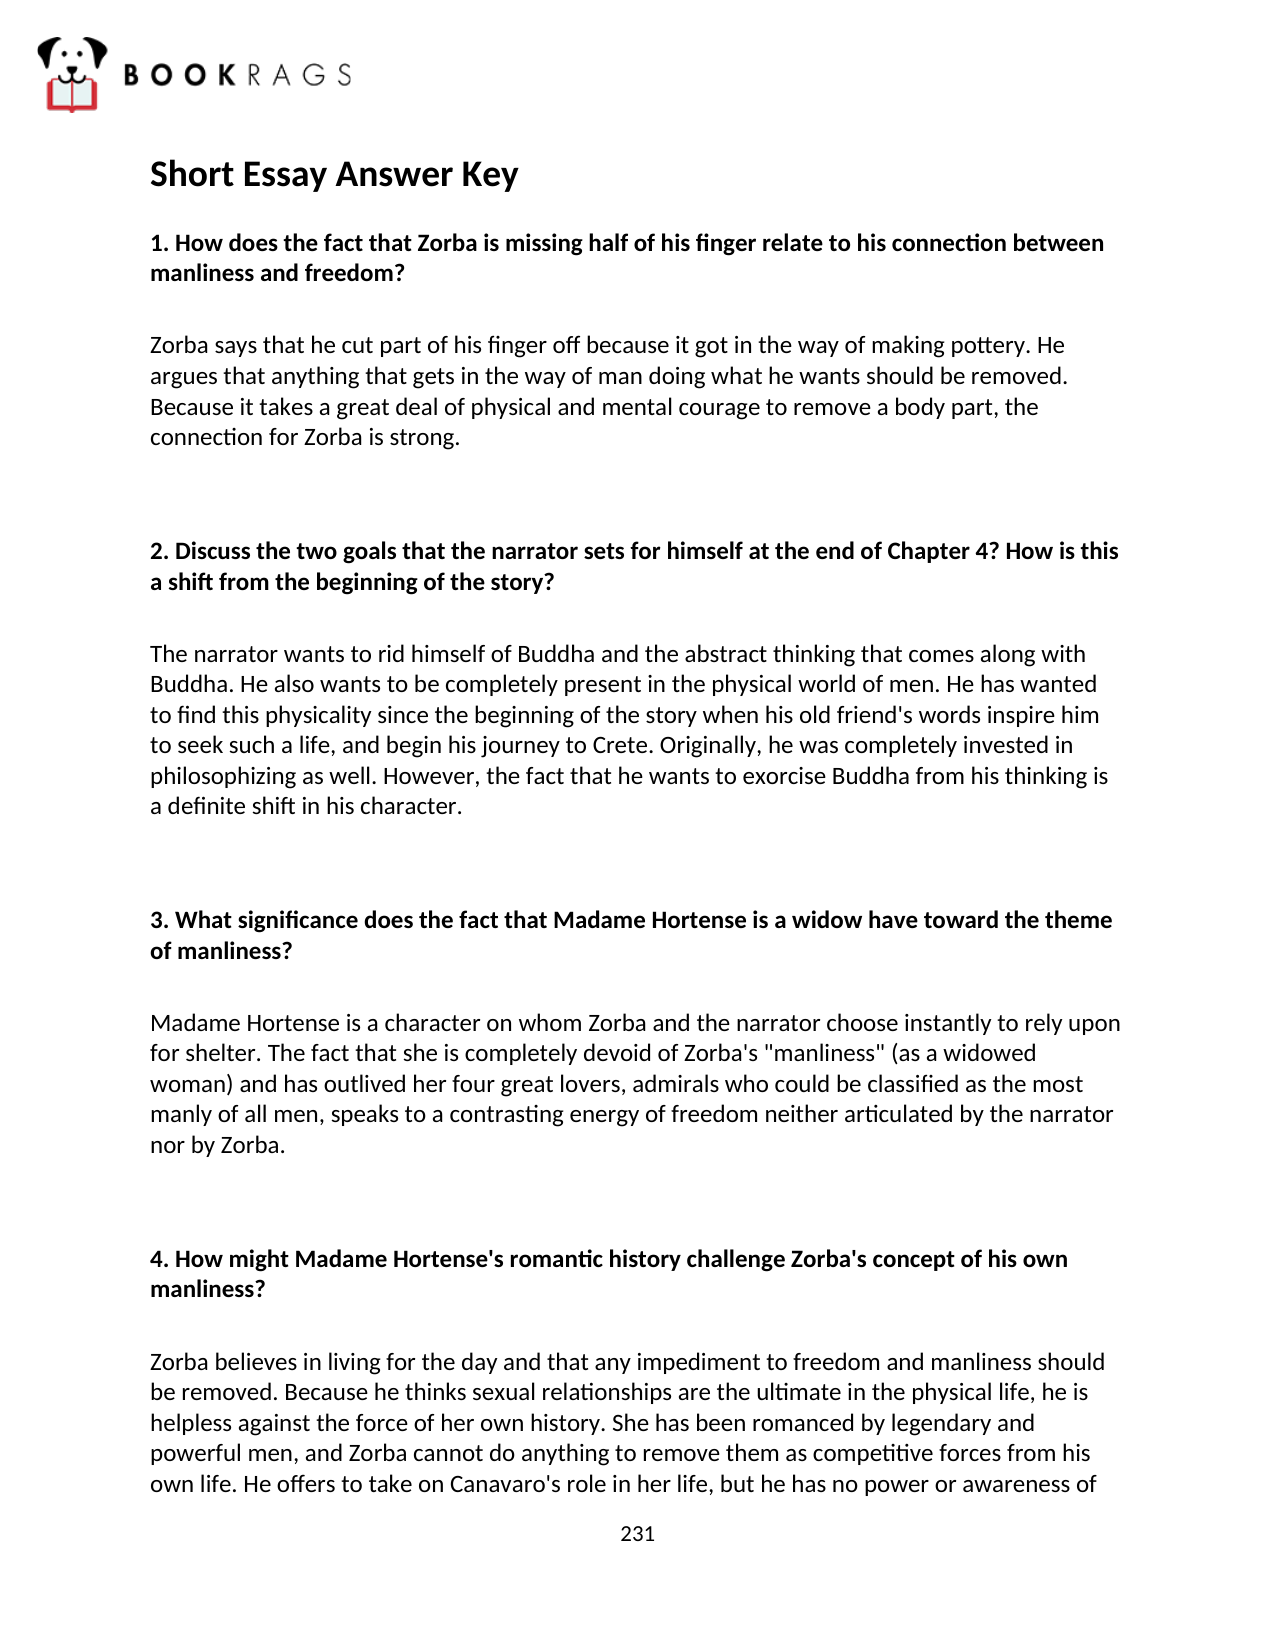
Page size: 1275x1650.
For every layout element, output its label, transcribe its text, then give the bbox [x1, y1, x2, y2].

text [150, 1346, 1125, 1498]
text Short Essay Answer Key [150, 150, 1125, 196]
text Madame Hortense is a character on whom Zorba and the narrator choose instantly to rely upon for shelter. The fact that she is completely devoid of Zorba's "manliness" (as a widowed woman) and has outlived her four great lovers, admirals who could be classified as the most manly of all men, speaks to a contrasting energy of freedom neither articulated by the narrator nor by Zorba. [150, 1007, 1125, 1159]
text The narrator wants to rid himself of Buddha and the abstract thinking that comes along with Buddha. He also wants to be completely present in the physical world of men. He has wanted to find this physicality since the beginning of the story when his old friend's words inspire him to seek such a life, and begin his journey to Crete. Originally, he was completely invested in philosophizing as well. However, the fact that he wants to exorcise Buddha from his thinking is a definite shift in his character. [150, 638, 1125, 821]
text 3. What significance does the fact that Madame Hortense is a widow have toward the theme of manliness? [150, 904, 1125, 965]
text 4. How might Madame Hortense's romantic history challenge Zorba's concept of his own manliness? [150, 1243, 1125, 1304]
picture [37, 37, 351, 113]
text Zorba says that he cut part of his finger off because it got in the way of making pottery. He argues that anything that gets in the way of man doing what he wants should be removed. Because it takes a great deal of physical and mental courage to remove a body part, the connection for Zorba is strong. [150, 330, 1125, 452]
text 1. How does the fact that Zorba is missing half of his finger relate to his connection between manliness and freedom? [150, 227, 1125, 288]
text 2. Discuss the two goals that the narrator sets for himself at the end of Chapter 4? How is this a shift from the beginning of the story? [150, 535, 1125, 596]
